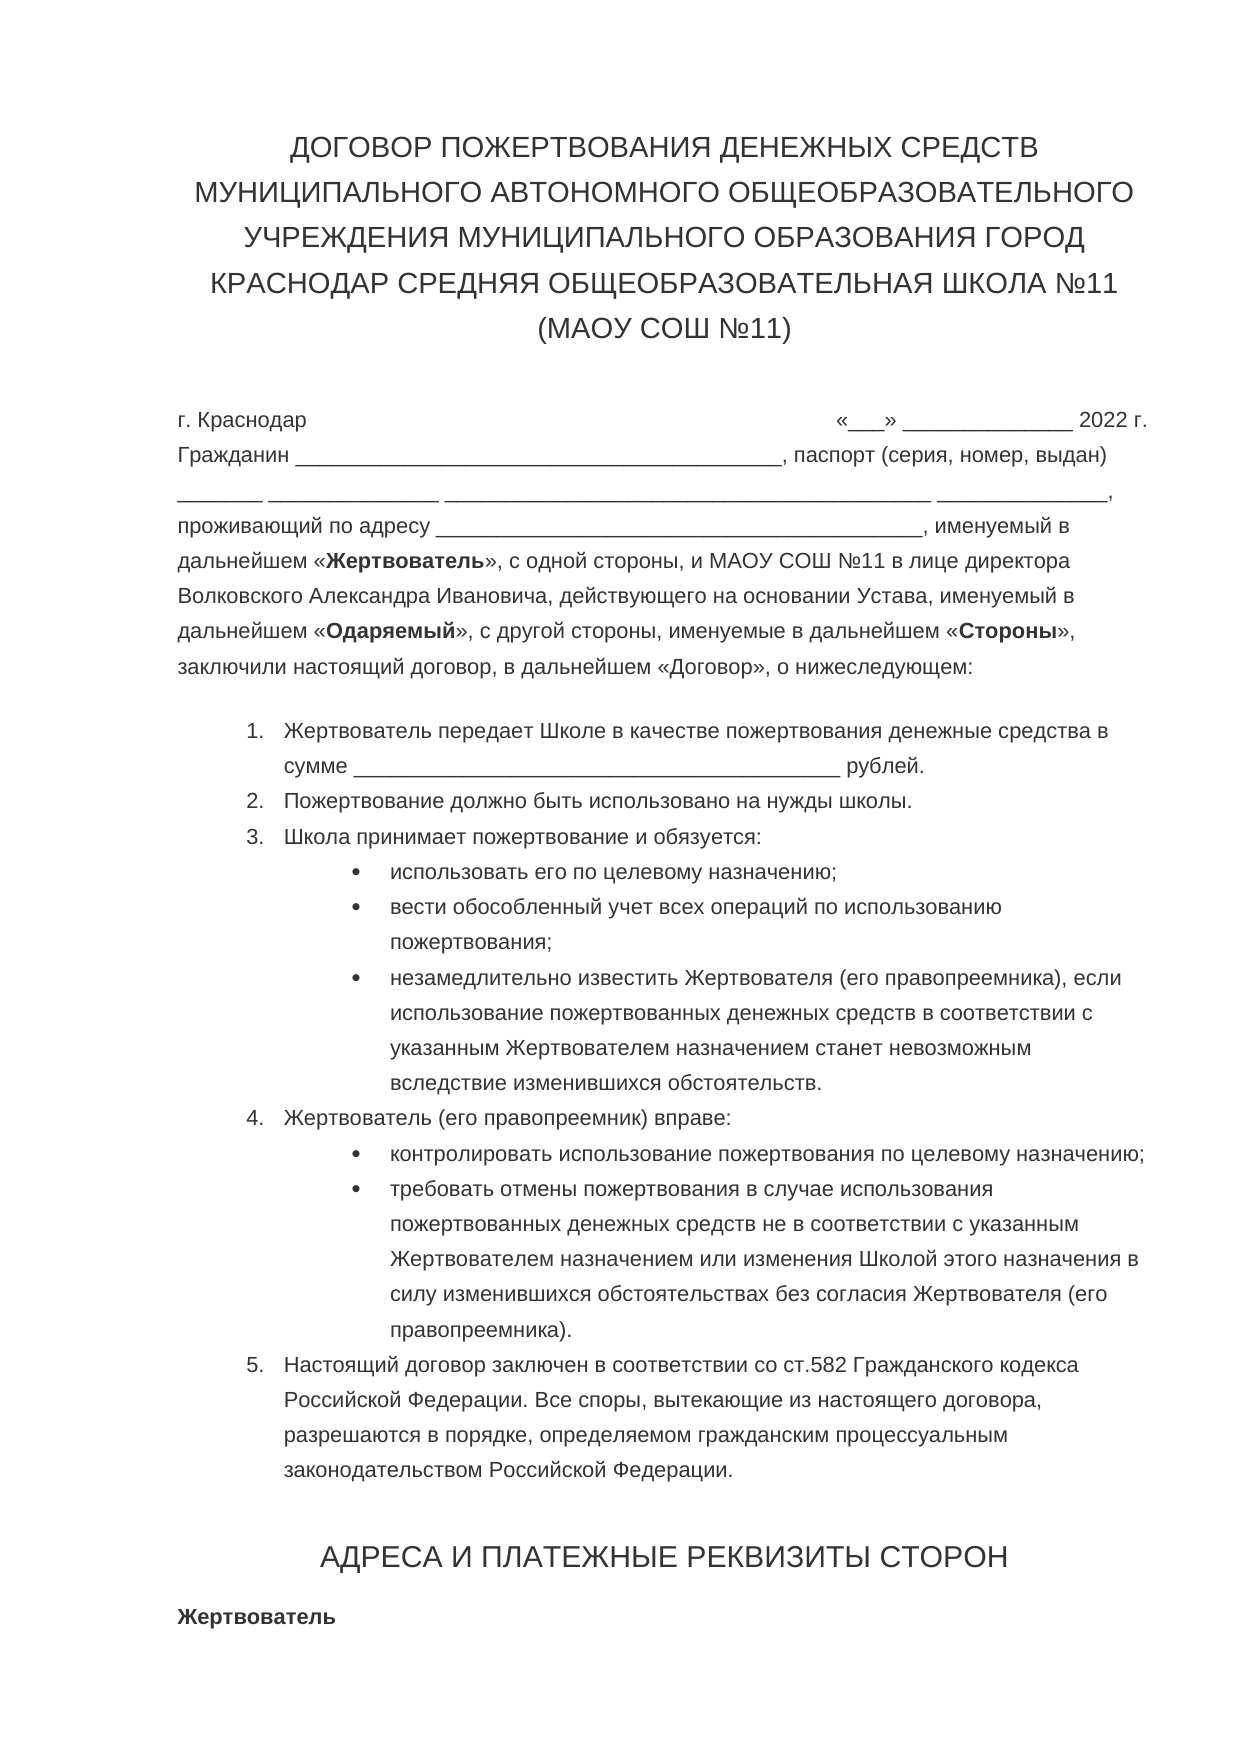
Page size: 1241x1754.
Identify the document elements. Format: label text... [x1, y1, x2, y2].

list требовать отмены пожертвования в случае использования пожертвованных денежных средств не в соответствии с указанным Жертвователем назначением или изменения Школой этого назначения в силу изменившихся обстоятельствах без согласия Жертвователя (его правопреемника). [352, 1176, 1152, 1342]
text Гражданин ________________________________________, паспорт (серия, номер, выдан) _______ ______________ ________________________________________ ______________, проживающий по адресу ________________________________________, именуемый в дальнейшем «Жертвователь», с одной стороны, и МАОУ СОШ №11 в лице директора Волковского Александра Ивановича, действующего на основании Устава, именуемый в дальнейшем «Одаряемый», с другой стороны, именуемые в дальнейшем «Стороны», заключили настоящий договор, в дальнейшем «Договор», о нижеследующем: [177, 442, 1152, 679]
text ДОГОВОР ПОЖЕРТВОВАНИЯ денежных средств МУНИЦИПАЛЬНОГО АВТОНОМНОГО ОБЩЕОБРАЗОВАТЕЛЬНОГО УЧРЕЖДЕНИЯ МУНИЦИПАЛЬНОГО ОБРАЗОВАНИЯ ГОРОД КРАСНОДАР СРЕДНЯЯ ОБЩЕОБРАЗОВАТЕЛЬНАЯ ШКОЛА №11 (МАОУ СОШ №11) [177, 118, 1152, 345]
list незамедлительно известить Жертвователя (его правопреемника), если использование пожертвованных денежных средств в соответствии с указанным Жертвователем назначением станет невозможным вследствие изменившихся обстоятельств. [352, 964, 1152, 1095]
text АДРЕСА И ПЛАТЕЖНЫЕ РЕКВИЗИТЫ СТОРОН [177, 1539, 1152, 1574]
text г. Краснодар__________________________ _«___» ______________ 2022 г. [177, 407, 1152, 432]
list использовать его по целевому назначению; [352, 859, 1152, 884]
list вести обособленный учет всех операций по использованию пожертвования; [352, 894, 1152, 954]
list контролировать использование пожертвования по целевому назначению; [352, 1141, 1152, 1166]
list Настоящий договор заключен в соответствии со ст.582 Гражданского кодекса Российской Федерации. Все споры, вытекающие из настоящего договора, разрешаются в порядке, определяемом гражданским процессуальным законодательством Российской Федерации. [246, 1352, 1152, 1483]
list Жертвователь передает Школе в качестве пожертвования денежные средства в сумме ________________________________________ рублей. [246, 718, 1152, 778]
list Жертвователь (его правопреемник) вправе: [246, 1105, 1152, 1131]
list Пожертвование должно быть использовано на нужды школы. [246, 788, 1152, 814]
list Школа принимает пожертвование и обязуется: [246, 824, 1152, 849]
text Жертвователь [177, 1604, 1152, 1629]
